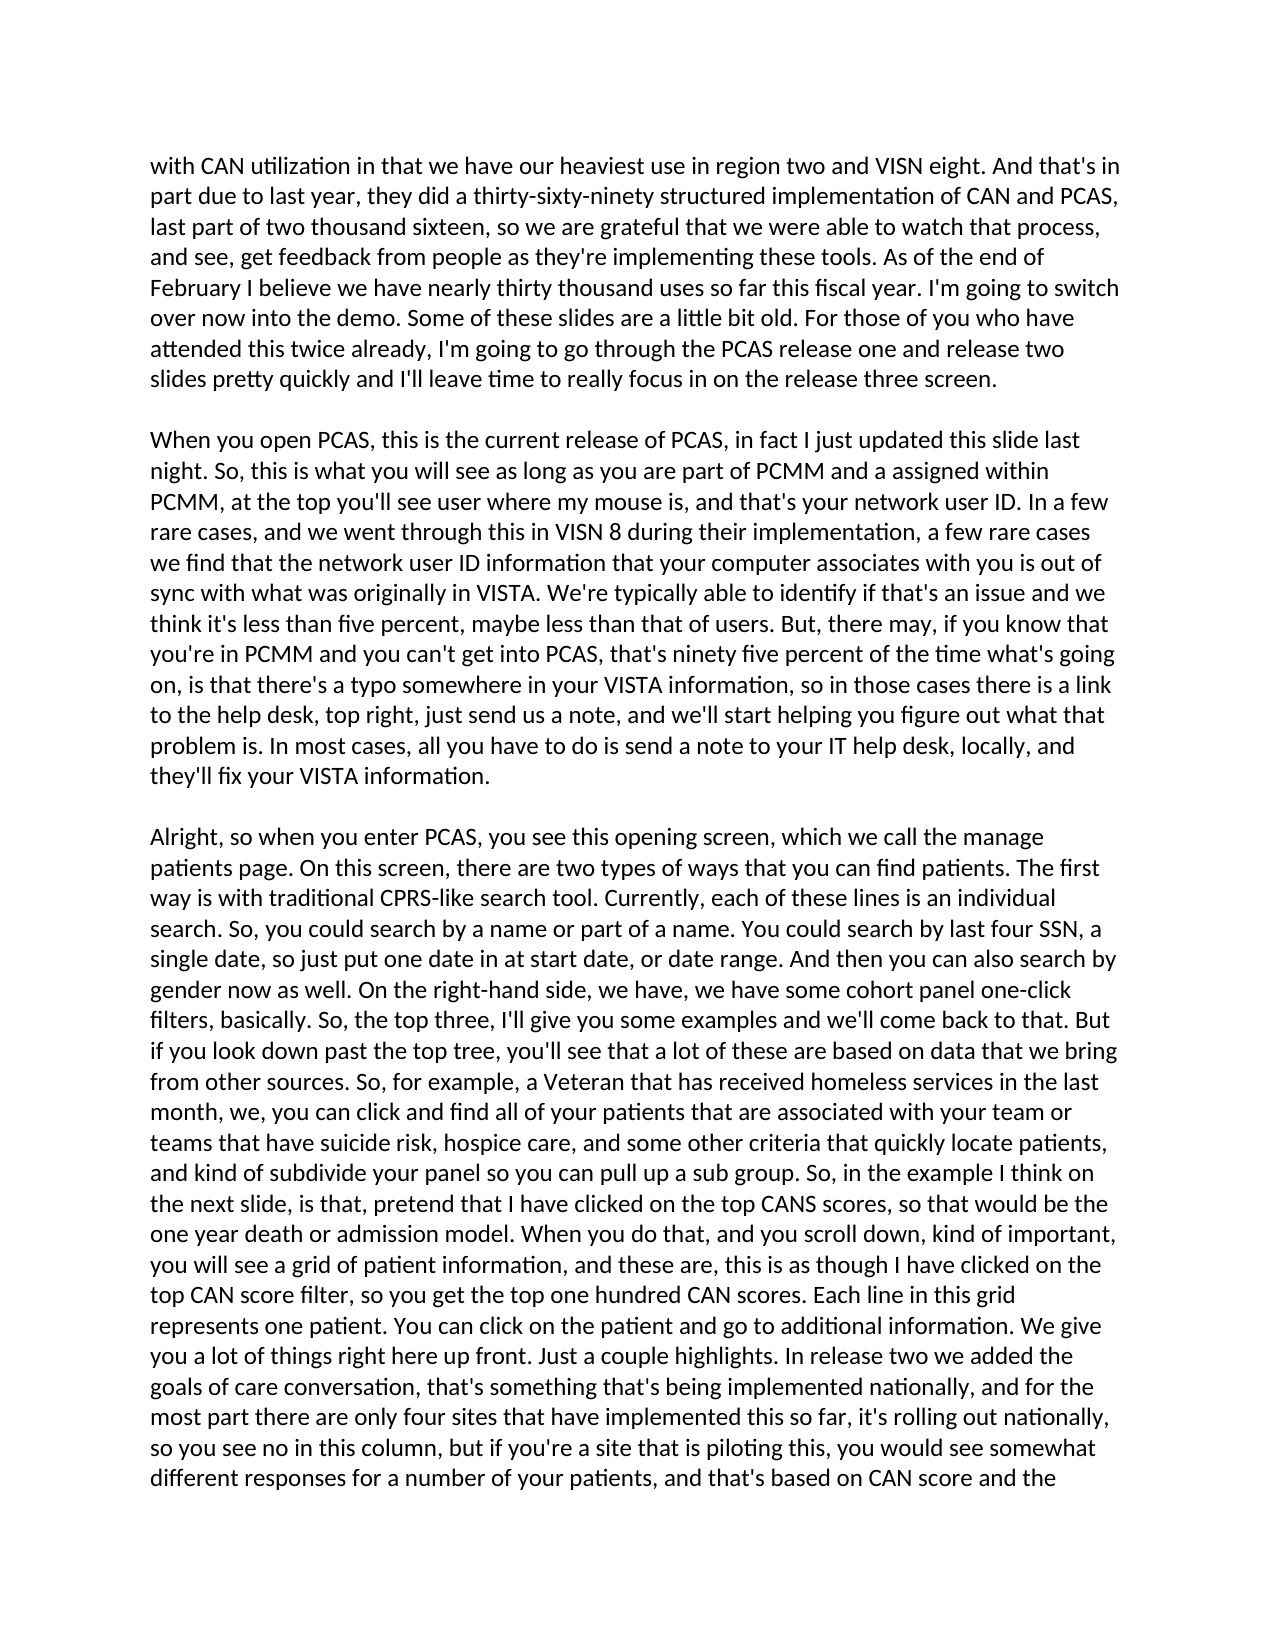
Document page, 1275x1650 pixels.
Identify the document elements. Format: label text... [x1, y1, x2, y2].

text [150, 821, 1125, 1493]
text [150, 150, 1125, 394]
text When you open PCAS, this is the current release of PCAS, in fact I just updated this slide last night. So, this is what you will see as long as you are part of PCMM and a assigned within PCMM, at the top you'll see user where my mouse is, and that's your network user ID. In a few rare cases, and we went through this in VISN 8 during their implementation, a few rare cases we find that the network user ID information that your computer associates with you is out of sync with what was originally in VISTA. We're typically able to identify if that's an issue and we think it's less than five percent, maybe less than that of users. But, there may, if you know that you're in PCMM and you can't get into PCAS, that's ninety five percent of the time what's going on, is that there's a typo somewhere in your VISTA information, so in those cases there is a link to the help desk, top right, just send us a note, and we'll start helping you figure out what that problem is. In most cases, all you have to do is send a note to your IT help desk, locally, and they'll fix your VISTA information. [150, 425, 1125, 791]
